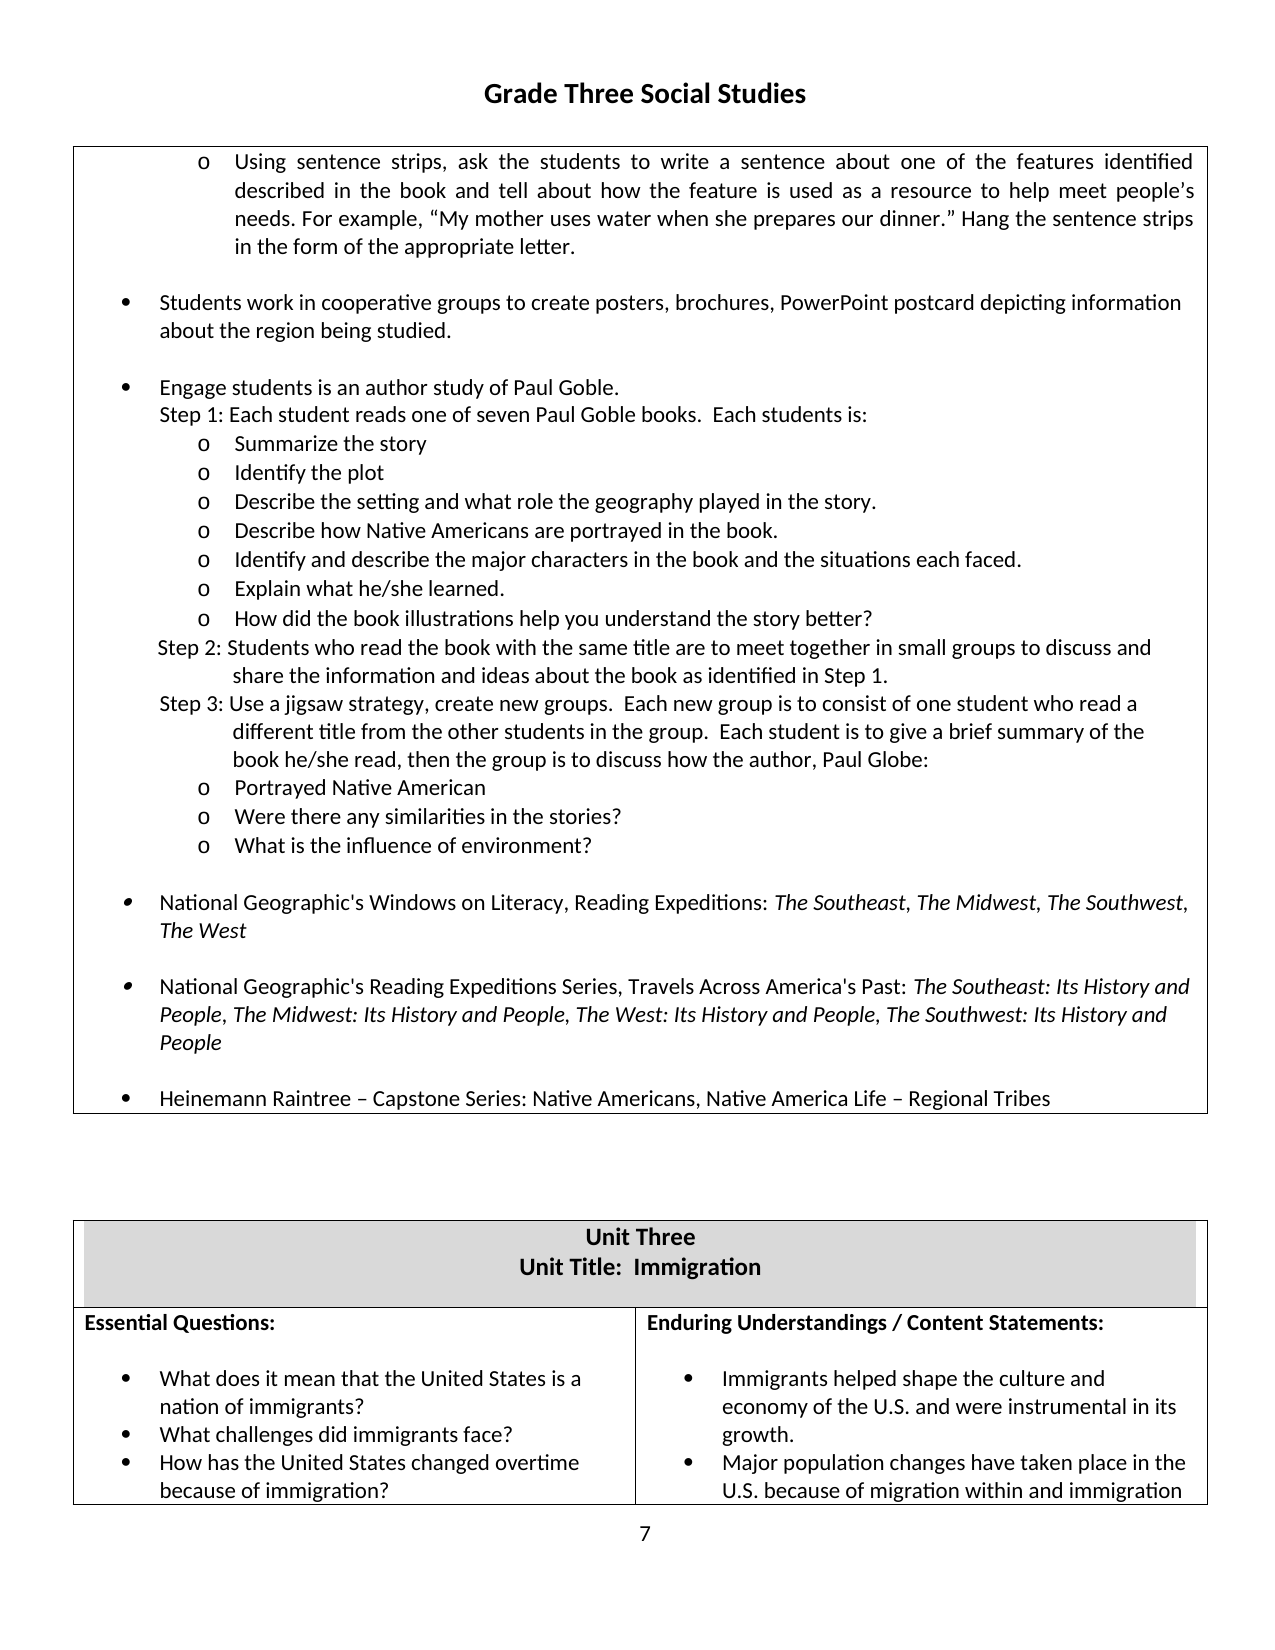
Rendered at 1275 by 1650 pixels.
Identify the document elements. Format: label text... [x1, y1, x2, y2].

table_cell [74, 147, 1207, 1113]
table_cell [74, 1308, 635, 1504]
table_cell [636, 1308, 1207, 1504]
